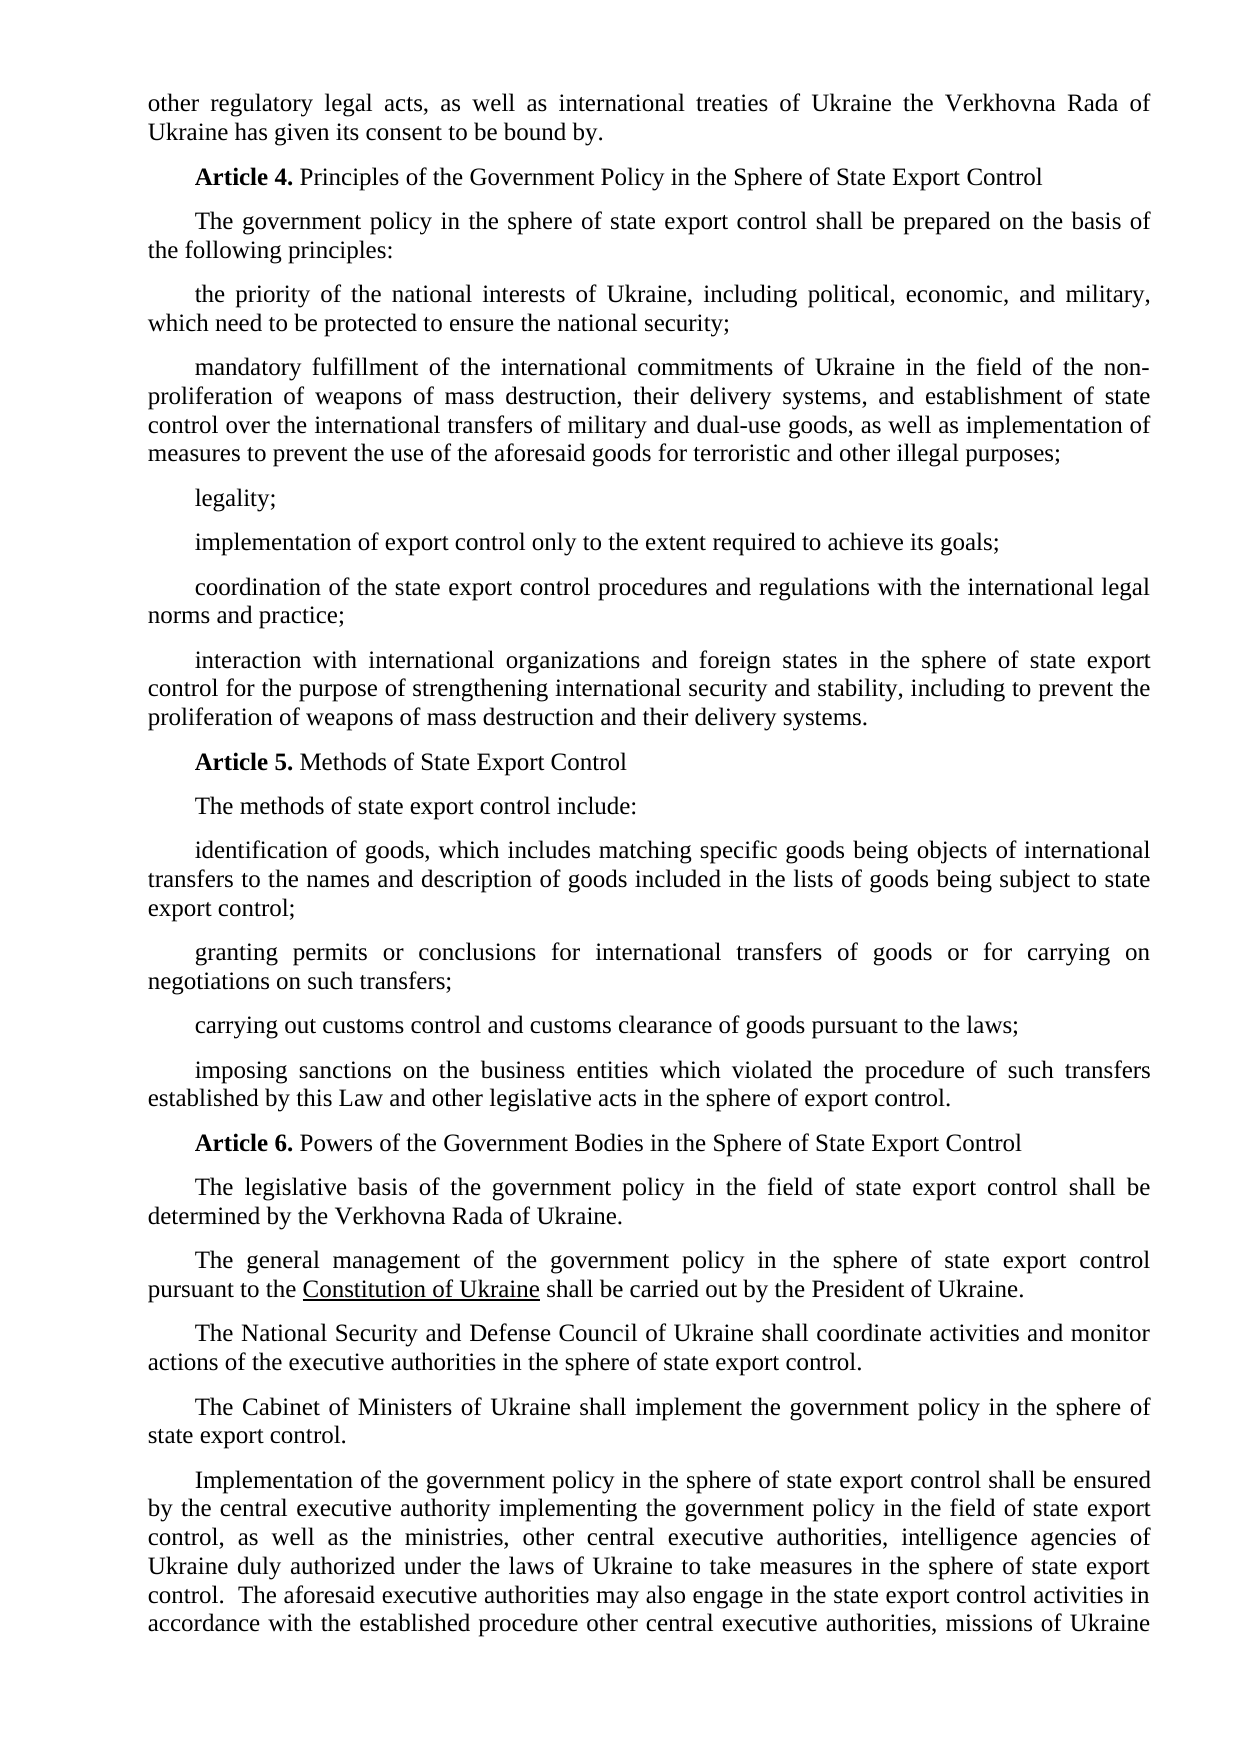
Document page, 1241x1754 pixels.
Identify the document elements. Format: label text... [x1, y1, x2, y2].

text legality; [148, 483, 1152, 512]
text The legislative basis of the government policy in the field of state export control shall be determined by the Verkhovna Rada of Ukraine. [148, 1172, 1152, 1230]
text The general management of the government policy in the sphere of state export control pursuant to the Constitution of Ukraine shall be carried out by the President of Ukraine. [148, 1245, 1152, 1303]
text Article 4. Principles of the Government Policy in the Sphere of State Export Control [148, 162, 1152, 190]
text Article 5. Methods of State Export Control [148, 747, 1152, 775]
text identification of goods, which includes matching specific goods being objects of international transfers to the names and description of goods included in the lists of goods being subject to state export control; [148, 835, 1152, 922]
text Article 6. Powers of the Government Bodies in the Sphere of State Export Control [148, 1128, 1152, 1157]
text The government policy in the sphere of state export control shall be prepared on the basis of the following principles: [148, 206, 1152, 263]
text interaction with international organizations and foreign states in the sphere of state export control for the purpose of strengthening international security and stability, including to prevent the proliferation of weapons of mass destruction and their delivery systems. [148, 645, 1152, 731]
text granting permits or conclusions for international transfers of goods or for carrying on negotiations on such transfers; [148, 937, 1152, 995]
text imposing sanctions on the business entities which violated the procedure of such transfers established by this Law and other legislative acts in the sphere of export control. [148, 1055, 1152, 1112]
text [148, 1465, 1152, 1637]
text coordination of the state export control procedures and regulations with the international legal norms and practice; [148, 572, 1152, 629]
text The Cabinet of Ministers of Ukraine shall implement the government policy in the sphere of state export control. [148, 1392, 1152, 1449]
text mandatory fulfillment of the international commitments of Ukraine in the field of the non-proliferation of weapons of mass destruction, their delivery systems, and establishment of state control over the international transfers of military and dual-use goods, as well as implementation of measures to prevent the use of the aforesaid goods for terroristic and other illegal purposes; [148, 352, 1152, 467]
text implementation of export control only to the extent required to achieve its goals; [148, 527, 1152, 556]
text carrying out customs control and customs clearance of goods pursuant to the laws; [148, 1010, 1152, 1039]
text The National Security and Defense Council of Ukraine shall coordinate activities and monitor actions of the executive authorities in the sphere of state export control. [148, 1318, 1152, 1376]
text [148, 88, 1152, 146]
text The methods of state export control include: [148, 791, 1152, 820]
text the priority of the national interests of Ukraine, including political, economic, and military, which need to be protected to ensure the national security; [148, 279, 1152, 337]
